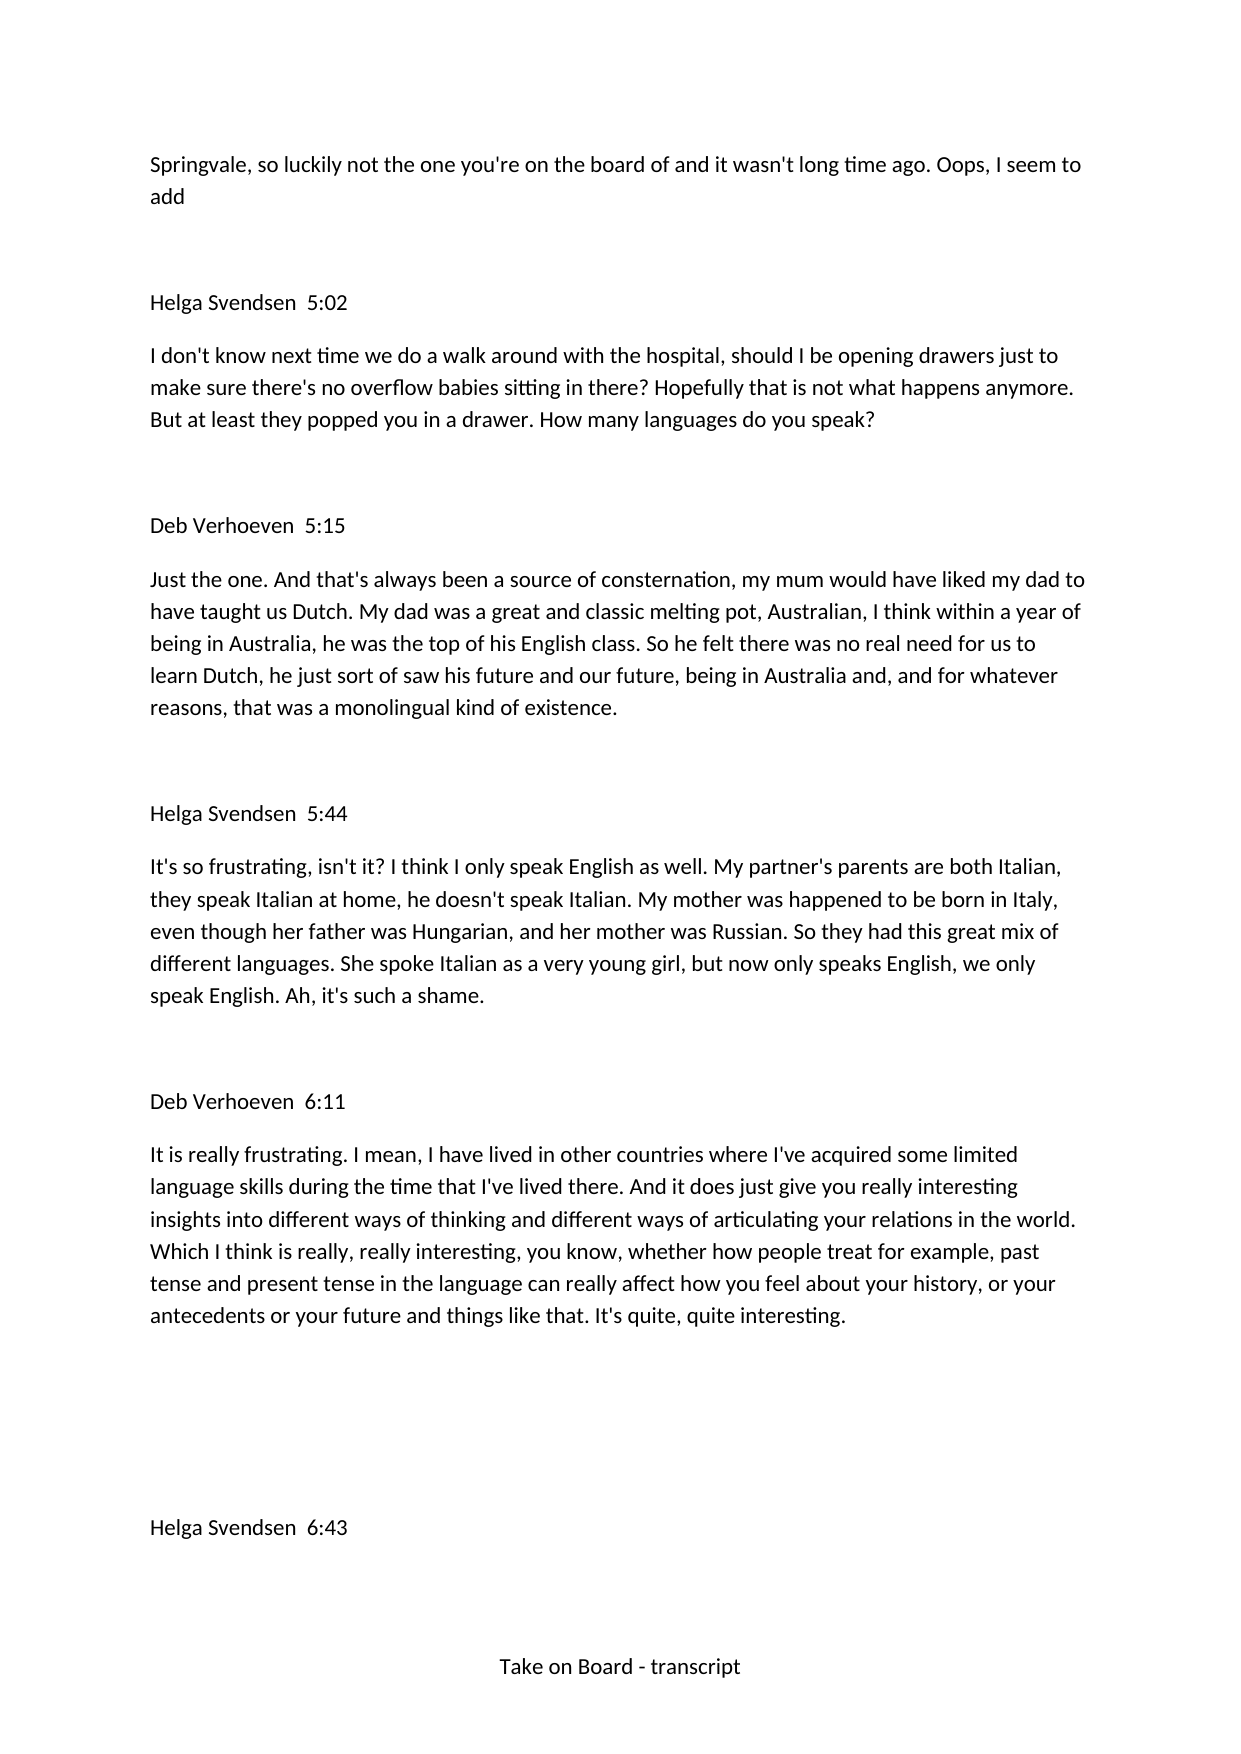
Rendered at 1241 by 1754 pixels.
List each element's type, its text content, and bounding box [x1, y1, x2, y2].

text I don't know next time we do a walk around with the hospital, should I be opening drawers just to make sure there's no overflow babies sitting in there? Hopefully that is not what happens anymore. But at least they popped you in a drawer. How many languages do you speak? [150, 341, 1090, 434]
text It is really frustrating. I mean, I have lived in other countries where I've acquired some limited language skills during the time that I've lived there. And it does just give you really interesting insights into different ways of thinking and different ways of articulating your relations in the world. Which I think is really, really interesting, you know, whether how people treat for example, past tense and present tense in the language can really affect how you feel about your history, or your antecedents or your future and things like that. It's quite, quite interesting. [150, 1140, 1090, 1329]
text Deb Verhoeven 5:15 [150, 512, 1090, 540]
text Deb Verhoeven 6:11 [150, 1087, 1090, 1115]
text Helga Svendsen 5:44 [150, 799, 1090, 827]
text Just the one. And that's always been a source of consternation, my mum would have liked my dad to have taught us Dutch. My dad was a great and classic melting pot, Australian, I think within a year of being in Australia, he was the top of his English class. So he felt there was no real need for us to learn Dutch, he just sort of saw his future and our future, being in Australia and, and for whatever reasons, that was a monolingual kind of existence. [150, 565, 1090, 721]
text Helga Svendsen 6:43 [150, 1513, 1090, 1541]
text Helga Svendsen 5:02 [150, 288, 1090, 316]
text Springvale, so luckily not the one you're on the board of and it wasn't long time ago. Oops, I seem to add [150, 150, 1090, 210]
text It's so frustrating, isn't it? I think I only speak English as well. My partner's parents are both Italian, they speak Italian at home, he doesn't speak Italian. My mother was happened to be born in Italy, even though her father was Hungarian, and her mother was Russian. So they had this great mix of different languages. She spoke Italian as a very young girl, but now only speaks English, we only speak English. Ah, it's such a shame. [150, 852, 1090, 1009]
